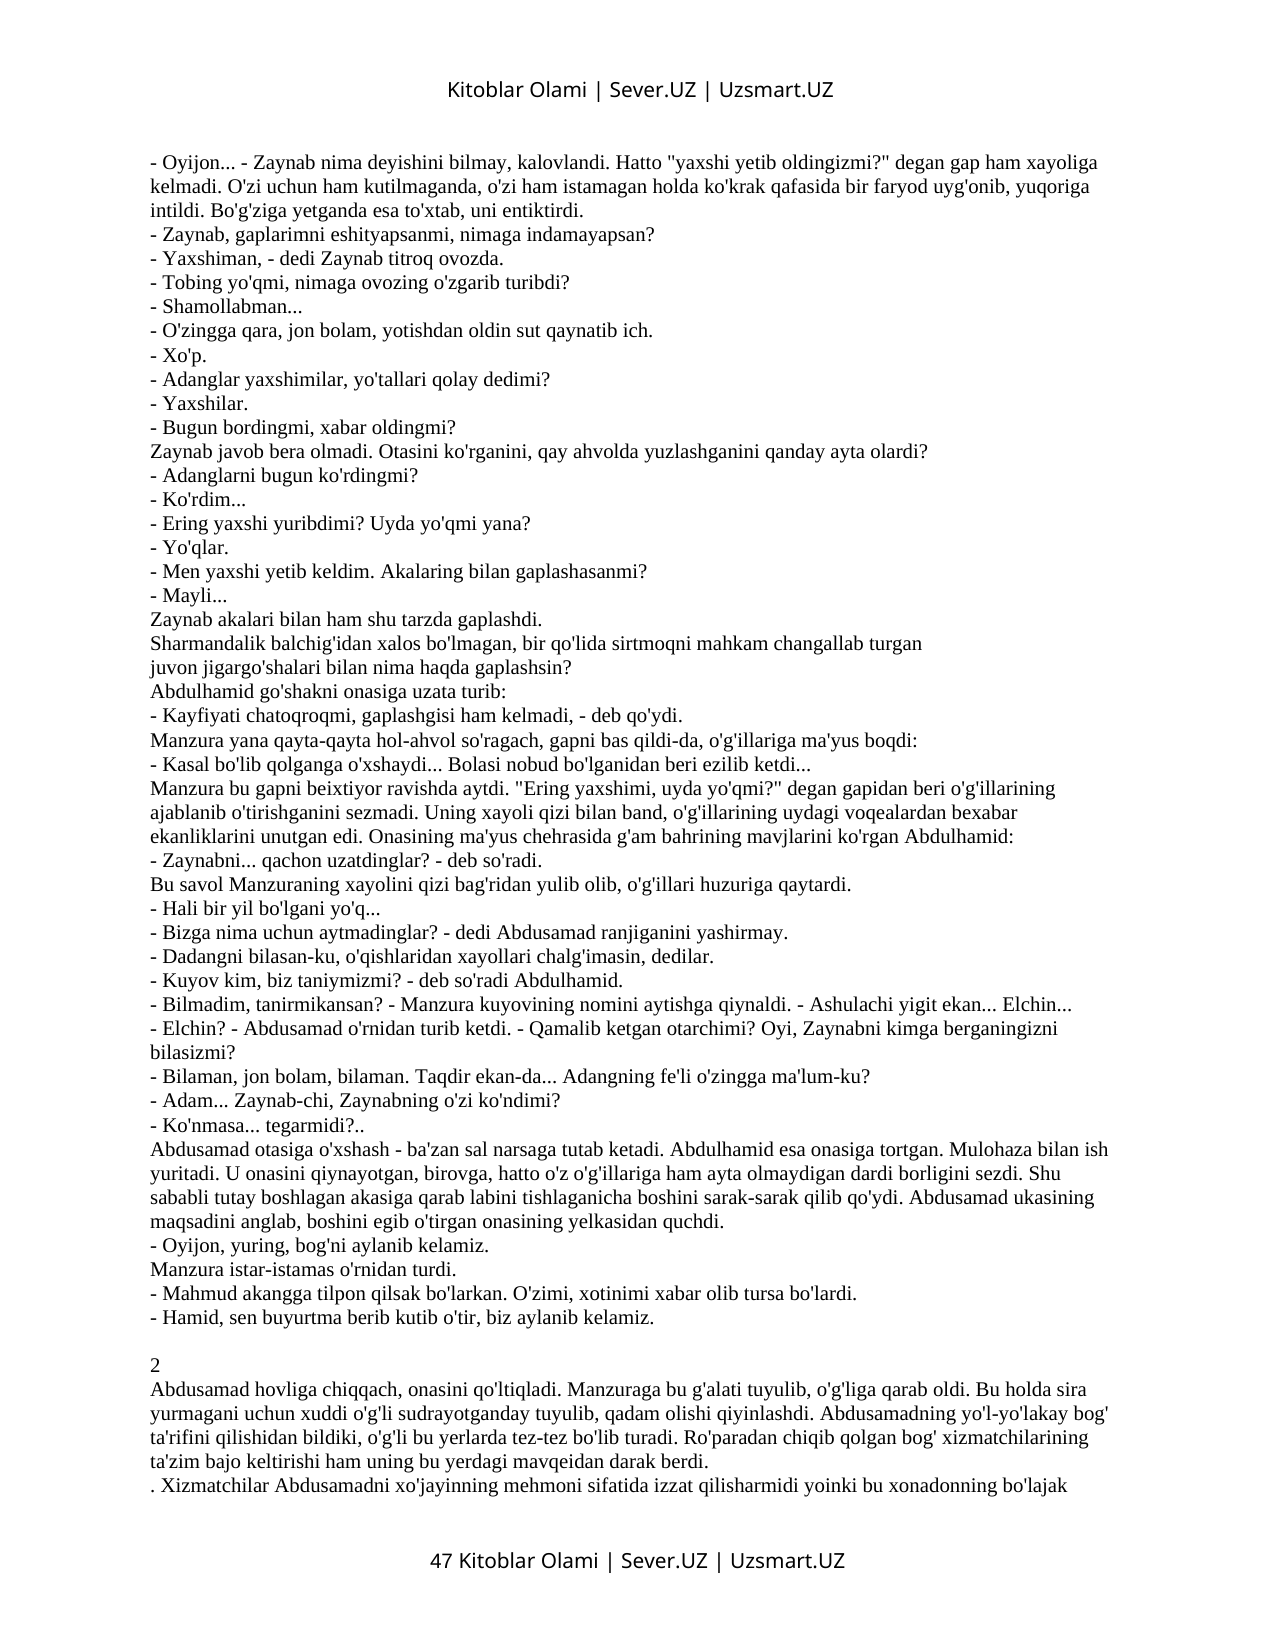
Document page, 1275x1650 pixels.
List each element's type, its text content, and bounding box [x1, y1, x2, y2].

text 2 [150, 1353, 1125, 1377]
text Abdusamad hovliga chiqqach, onasini qo'ltiqladi. Manzuraga bu g'alati tuyulib, o'g'liga qarab oldi. Bu holda sira yurmagani uchun xuddi o'g'li sudrayotganday tuyulib, qadam olishi qiyinlashdi. Abdusamadning yo'l-yo'lakay bog' ta'rifini qilishidan bildiki, o'g'li bu yerlarda tez-tez bo'lib turadi. Ro'paradan chiqib qolgan bog' xizmatchilarining ta'zim bajo keltirishi ham uning bu yerdagi mavqeidan darak berdi. [150, 1377, 1125, 1473]
text - Adanglarni bugun ko'rdingmi? [150, 463, 1125, 487]
text - Elchin? - Abdusamad o'rnidan turib ketdi. - Qamalib ketgan otarchimi? Oyi, Zaynabni kimga berganingizni bilasizmi? [150, 1016, 1125, 1064]
text - Men yaxshi yetib keldim. Akalaring bilan gaplashasanmi? [150, 559, 1125, 583]
text - Bugun bordingmi, xabar oldingmi? [150, 415, 1125, 439]
text Abdusamad otasiga o'xshash - ba'zan sal narsaga tutab ketadi. Abdulhamid esa onasiga tortgan. Mulohaza bilan ish yuritadi. U onasini qiynayotgan, birovga, hatto o'z o'g'illariga ham ayta olmaydigan dardi borligini sezdi. Shu sababli tutay boshlagan akasiga qarab labini tishlaganicha boshini sarak-sarak qilib qo'ydi. Abdusamad ukasining maqsadini anglab, boshini egib o'tirgan onasining yelkasidan quchdi. [150, 1137, 1125, 1233]
text - Dadangni bilasan-ku, o'qishlaridan xayollari chalg'imasin, dedilar. [150, 944, 1125, 968]
text - Tobing yo'qmi, nimaga ovozing o'zgarib turibdi? [150, 270, 1125, 294]
text - Adanglar yaxshimilar, yo'tallari qolay dedimi? [150, 367, 1125, 391]
text - Yaxshilar. [150, 391, 1125, 415]
text Manzura yana qayta-qayta hol-ahvol so'ragach, gapni bas qildi-da, o'g'illariga ma'yus boqdi: [150, 727, 1125, 752]
text - O'zingga qara, jon bolam, yotishdan oldin sut qaynatib ich. [150, 318, 1125, 342]
text - Yaxshiman, - dedi Zaynab titroq ovozda. [150, 246, 1125, 270]
text - Zaynabni... qachon uzatdinglar? - deb so'radi. [150, 848, 1125, 872]
text Zaynab akalari bilan ham shu tarzda gaplashdi. [150, 607, 1125, 631]
text - Mahmud akangga tilpon qilsak bo'larkan. O'zimi, xotinimi xabar olib tursa bo'lardi. [150, 1281, 1125, 1305]
text - Bilmadim, tanirmikansan? - Manzura kuyovining nomini aytishga qiynaldi. - Ashulachi yigit ekan... Elchin... [150, 992, 1125, 1016]
text - Bizga nima uchun aytmadinglar? - dedi Abdusamad ranjiganini yashirmay. [150, 920, 1125, 944]
text juvon jigargo'shalari bilan nima haqda gaplashsin? [150, 655, 1125, 679]
text - Ko'rdim... [150, 487, 1125, 511]
text Manzura istar-istamas o'rnidan turdi. [150, 1257, 1125, 1281]
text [150, 1473, 1125, 1497]
text - Kasal bo'lib qolganga o'xshaydi... Bolasi nobud bo'lganidan beri ezilib ketdi... [150, 752, 1125, 776]
text Sharmandalik balchig'idan xalos bo'lmagan, bir qo'lida sirtmoqni mahkam changallab turgan [150, 631, 1125, 655]
text - Zaynab, gaplarimni eshityapsanmi, nimaga indamayapsan? [150, 222, 1125, 246]
text - Kuyov kim, biz taniymizmi? - deb so'radi Abdulhamid. [150, 968, 1125, 992]
text - Kayfiyati chatoqroqmi, gaplashgisi ham kelmadi, - deb qo'ydi. [150, 703, 1125, 727]
text - Mayli... [150, 583, 1125, 607]
text - Hamid, sen buyurtma berib kutib o'tir, biz aylanib kelamiz. [150, 1305, 1125, 1329]
text - Hali bir yil bo'lgani yo'q... [150, 896, 1125, 920]
text Manzura bu gapni beixtiyor ravishda aytdi. "Ering yaxshimi, uyda yo'qmi?" degan gapidan beri o'g'illarining ajablanib o'tirishganini sezmadi. Uning xayoli qizi bilan band, o'g'illarining uydagi voqealardan bexabar ekanliklarini unutgan edi. Onasining ma'yus chehrasida g'am bahrining mavjlarini ko'rgan Abdulhamid: [150, 776, 1125, 848]
text - Yo'qlar. [150, 535, 1125, 559]
text - Adam... Zaynab-chi, Zaynabning o'zi ko'ndimi? [150, 1088, 1125, 1112]
text Abdulhamid go'shakni onasiga uzata turib: [150, 679, 1125, 703]
text - Ko'nmasa... tegarmidi?.. [150, 1112, 1125, 1137]
text Zaynab javob bera olmadi. Otasini ko'rganini, qay ahvolda yuzlashganini qanday ayta olardi? [150, 439, 1125, 463]
text - Shamollabman... [150, 294, 1125, 318]
text - Bilaman, jon bolam, bilaman. Taqdir ekan-da... Adangning fe'li o'zingga ma'lum-ku? [150, 1064, 1125, 1088]
text - Oyijon, yuring, bog'ni aylanib kelamiz. [150, 1233, 1125, 1257]
text - Ering yaxshi yuribdimi? Uyda yo'qmi yana? [150, 511, 1125, 535]
text Bu savol Manzuraning xayolini qizi bag'ridan yulib olib, o'g'illari huzuriga qaytardi. [150, 872, 1125, 896]
text - Xo'p. [150, 342, 1125, 367]
text - Oyijon... - Zaynab nima deyishini bilmay, kalovlandi. Hatto "yaxshi yetib oldingizmi?" degan gap ham xayoliga kelmadi. O'zi uchun ham kutilmaganda, o'zi ham istamagan holda ko'krak qafasida bir faryod uyg'onib, yuqoriga intildi. Bo'g'ziga yetganda esa to'xtab, uni entiktirdi. [150, 150, 1125, 222]
